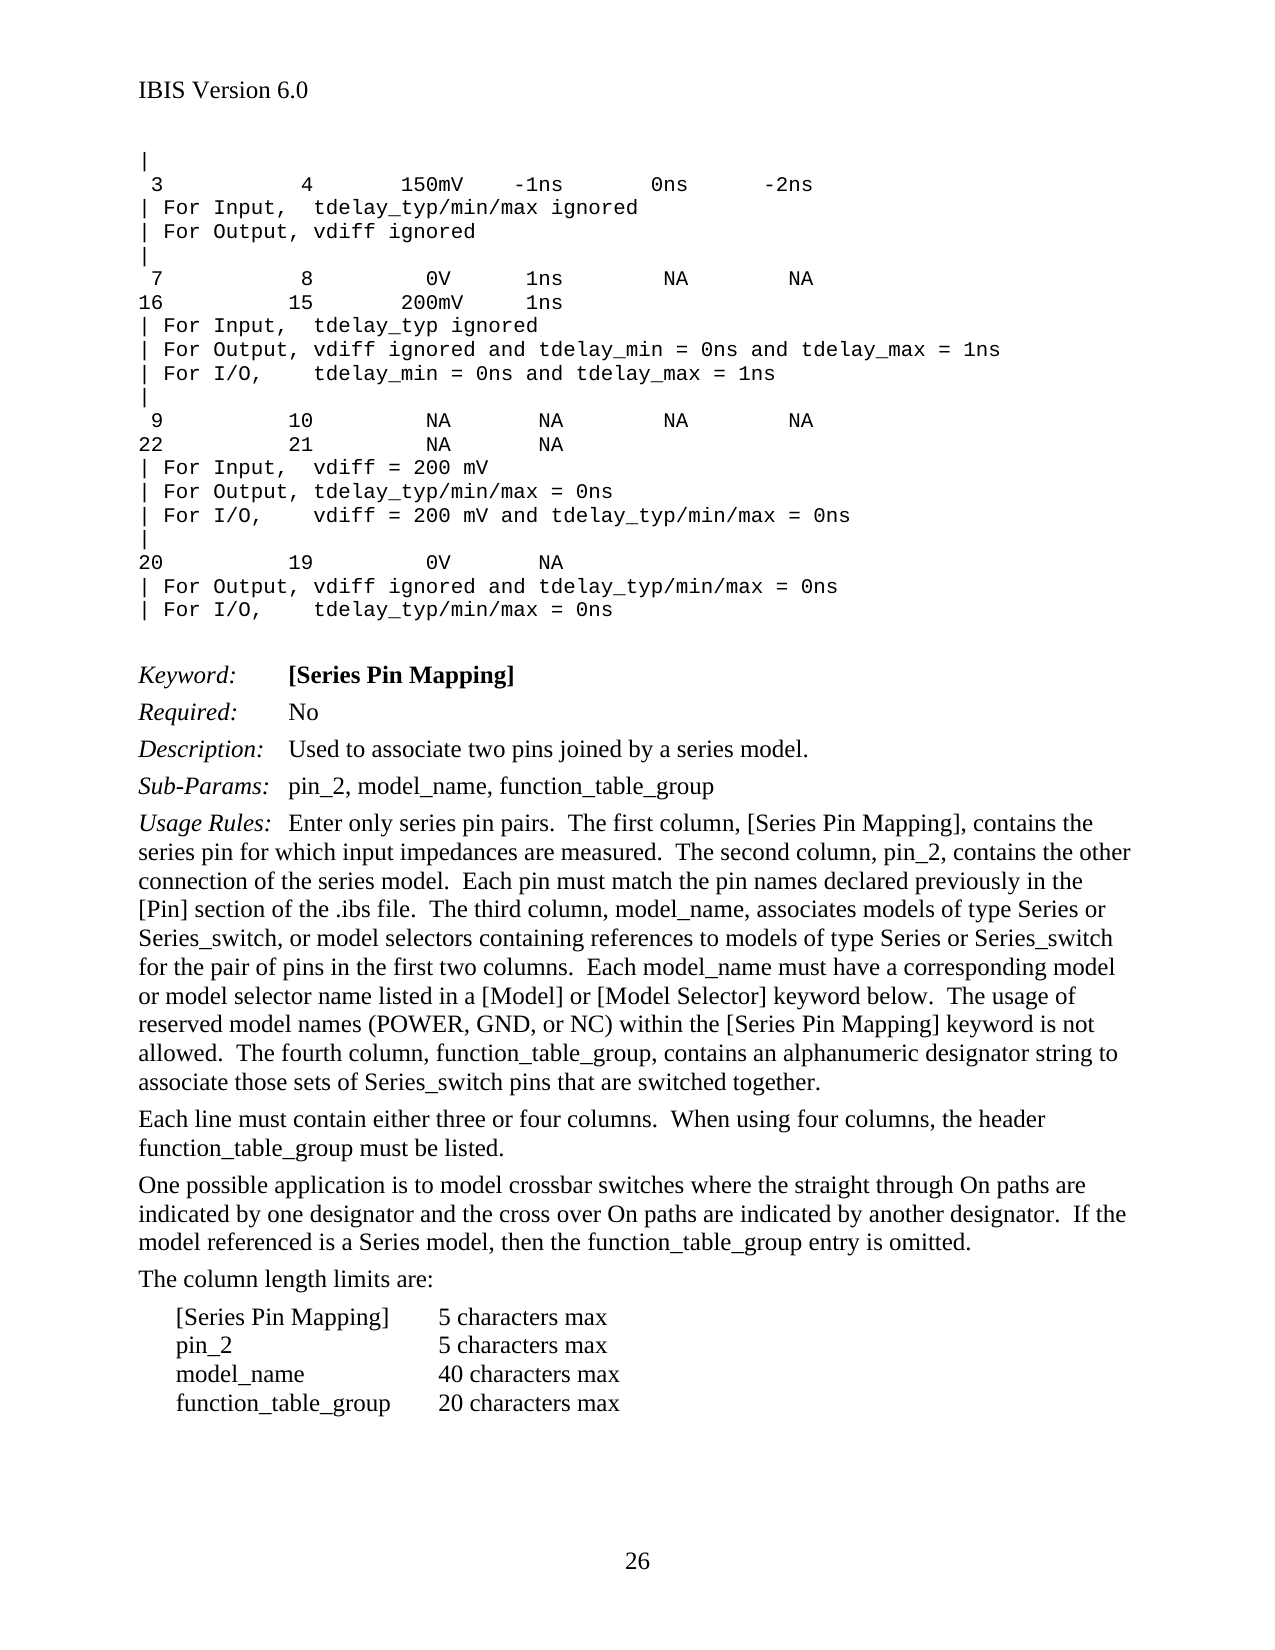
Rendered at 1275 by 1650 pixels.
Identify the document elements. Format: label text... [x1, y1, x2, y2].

text | For I/O, vdiff = 200 mV and tdelay_typ/min/max = 0ns [138, 505, 1137, 528]
text 7 8 0V 1ns NA NA [138, 268, 1137, 292]
text | For Output, vdiff ignored [138, 221, 1137, 244]
text | For Output, tdelay_typ/min/max = 0ns [138, 481, 1137, 505]
text 9 10 NA NA NA NA [138, 410, 1137, 434]
text | [138, 528, 1137, 552]
text | For Input, tdelay_typ ignored [138, 316, 1137, 339]
text 16 15 200mV 1ns [138, 292, 1137, 316]
text One possible application is to model crossbar switches where the straight through On paths are indicated by one designator and the cross over On paths are indicated by another designator. If the model referenced is a Series model, then the function_table_group entry is omitted. [138, 1170, 1137, 1256]
text | For I/O, tdelay_min = 0ns and tdelay_max = 1ns [138, 363, 1137, 386]
text Required: No [138, 697, 1137, 726]
text Keyword: [Series Pin Mapping] [138, 660, 1137, 689]
text | For I/O, tdelay_typ/min/max = 0ns [138, 599, 1137, 623]
text | [138, 244, 1137, 268]
text | [138, 150, 1137, 174]
text 3 4 150mV -1ns 0ns -2ns [138, 174, 1137, 197]
text 22 21 NA NA [138, 434, 1137, 457]
text | For Input, tdelay_typ/min/max ignored [138, 197, 1137, 221]
text Sub-Params: pin_2, model_name, function_table_group [138, 771, 1137, 800]
list [Series Pin Mapping] 5 characters max [176, 1302, 1137, 1330]
text | For Input, vdiff = 200 mV [138, 457, 1137, 481]
text Each line must contain either three or four columns. When using four columns, the header function_table_group must be listed. [138, 1104, 1137, 1162]
list pin_2 5 characters max [176, 1330, 1137, 1359]
list model_name 40 characters max [176, 1359, 1137, 1388]
text Description: Used to associate two pins joined by a series model. [138, 734, 1137, 763]
list function_table_group 20 characters max [176, 1388, 1137, 1417]
text The column length limits are: [138, 1264, 1137, 1293]
text Usage Rules: Enter only series pin pairs. The first column, [Series Pin Mapping], contains the series pin for which input impedances are measured. The second column, pin_2, contains the other connection of the series model. Each pin must match the pin names declared previously in the [Pin] section of the .ibs file. The third column, model_name, associates models of type Series or Series_switch, or model selectors containing references to models of type Series or Series_switch for the pair of pins in the first two columns. Each model_name must have a corresponding model or model selector name listed in a [Model] or [Model Selector] keyword below. The usage of reserved model names (POWER, GND, or NC) within the [Series Pin Mapping] keyword is not allowed. The fourth column, function_table_group, contains an alphanumeric designator string to associate those sets of Series_switch pins that are switched together. [138, 808, 1137, 1096]
text 20 19 0V NA [138, 552, 1137, 576]
text | [138, 386, 1137, 410]
text | For Output, vdiff ignored and tdelay_min = 0ns and tdelay_max = 1ns [138, 339, 1137, 363]
text | For Output, vdiff ignored and tdelay_typ/min/max = 0ns [138, 576, 1137, 599]
